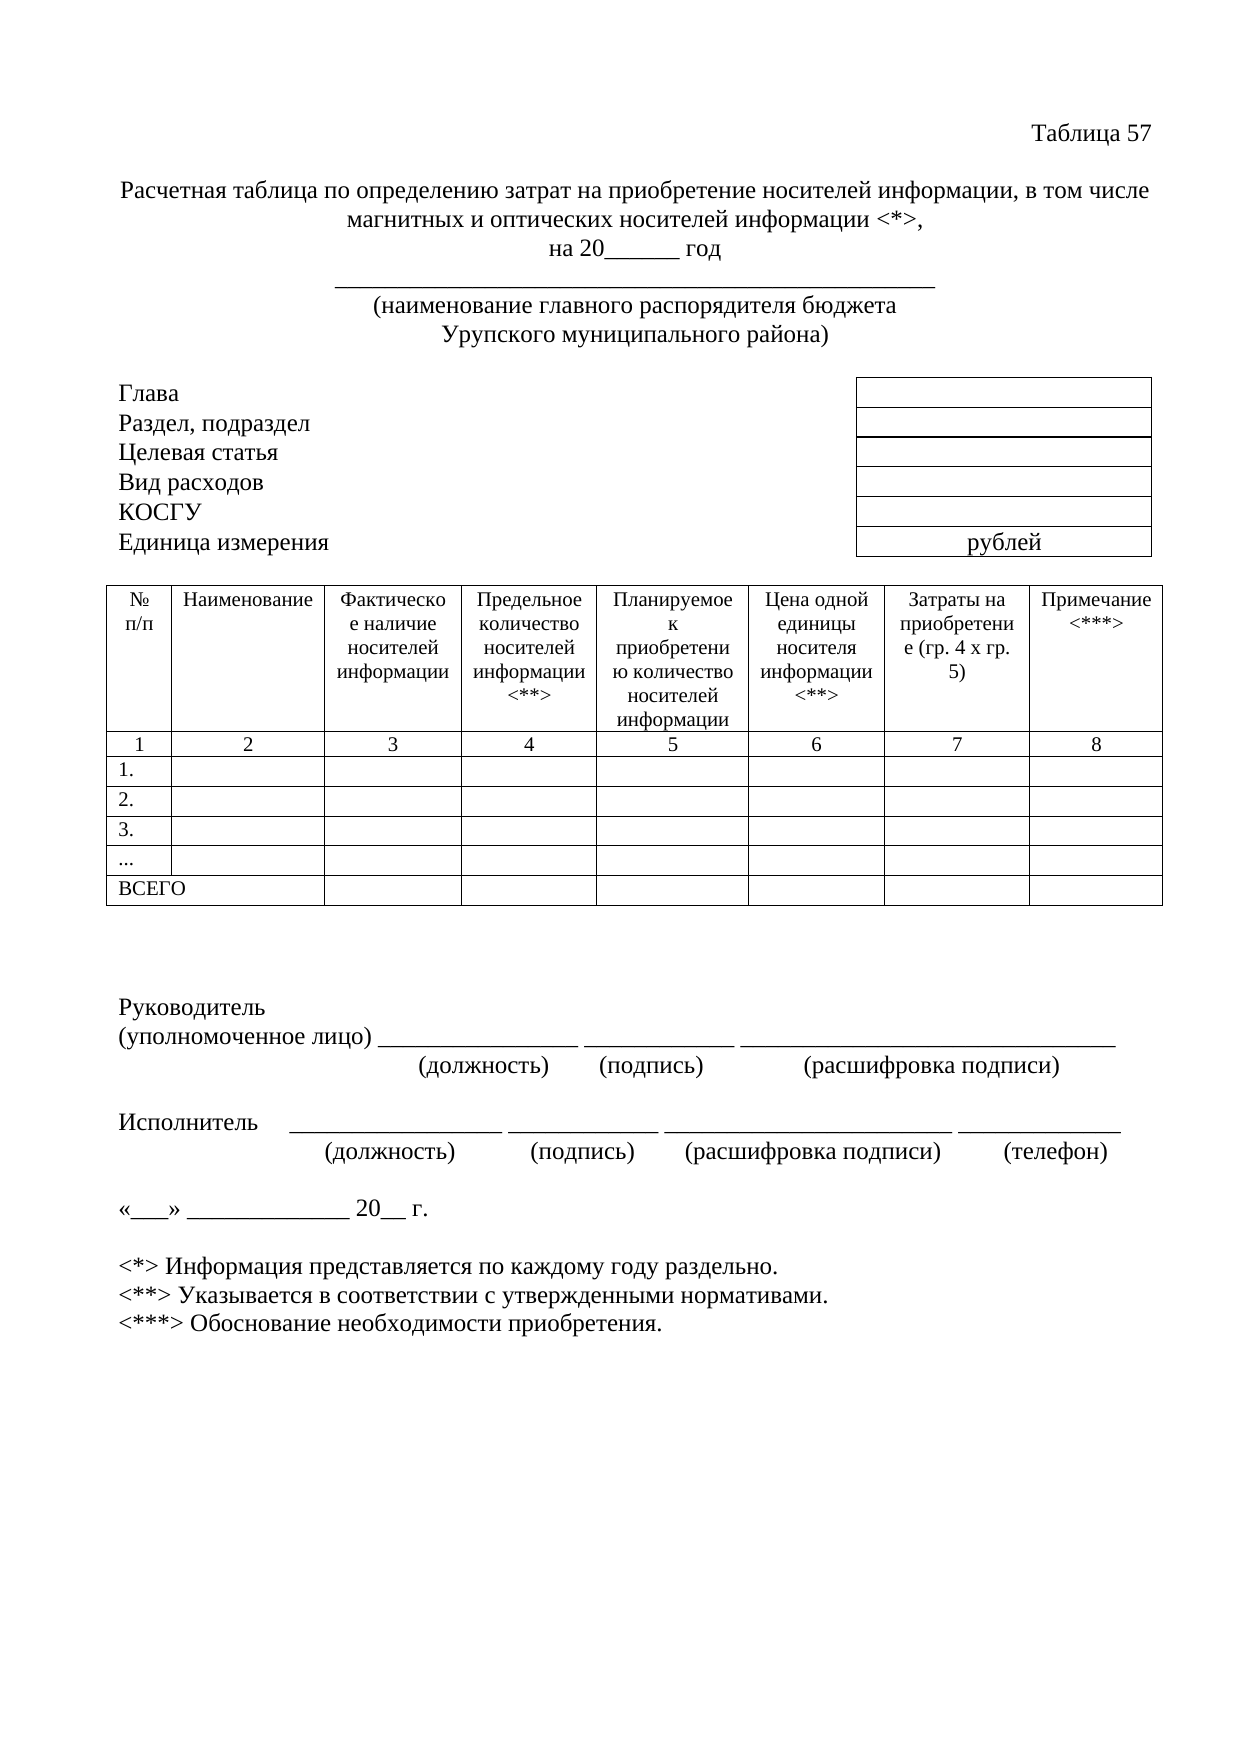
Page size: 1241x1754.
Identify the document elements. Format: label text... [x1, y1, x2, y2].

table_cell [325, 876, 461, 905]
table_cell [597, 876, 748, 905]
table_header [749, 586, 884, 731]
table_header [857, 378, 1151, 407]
text Урупского муниципального района) [118, 319, 1152, 348]
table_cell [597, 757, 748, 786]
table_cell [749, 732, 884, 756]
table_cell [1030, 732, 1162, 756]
text Руководитель [118, 992, 1152, 1021]
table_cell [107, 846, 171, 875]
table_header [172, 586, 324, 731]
text (должность) (подпись) (расшифровка подписи) (телефон) [118, 1136, 1152, 1165]
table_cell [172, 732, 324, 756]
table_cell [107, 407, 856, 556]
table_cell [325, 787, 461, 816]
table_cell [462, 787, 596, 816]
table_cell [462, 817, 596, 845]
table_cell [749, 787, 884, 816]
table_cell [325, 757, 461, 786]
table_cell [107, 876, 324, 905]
text ________________________________________________ [118, 262, 1152, 291]
text (наименование главного распорядителя бюджета [118, 291, 1152, 319]
text Исполнитель _________________ ____________ _______________________ _____________ [118, 1107, 1152, 1136]
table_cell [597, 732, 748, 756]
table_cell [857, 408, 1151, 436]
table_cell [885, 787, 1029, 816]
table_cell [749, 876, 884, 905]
text <***> Обоснование необходимости приобретения. [118, 1308, 1152, 1337]
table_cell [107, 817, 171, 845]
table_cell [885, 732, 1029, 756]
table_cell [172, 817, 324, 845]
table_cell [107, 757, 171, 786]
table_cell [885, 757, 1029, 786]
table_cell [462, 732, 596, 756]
text «___» _____________ 20__ г. [118, 1193, 1152, 1222]
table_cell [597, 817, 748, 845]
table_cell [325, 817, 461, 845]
text на 20______ год [118, 233, 1152, 262]
text Расчетная таблица по определению затрат на приобретение носителей информации, в том числе магнитных и оптических носителей информации <*>, [118, 176, 1152, 233]
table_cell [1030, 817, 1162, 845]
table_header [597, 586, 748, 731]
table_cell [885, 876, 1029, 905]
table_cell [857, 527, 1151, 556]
text (должность) (подпись) (расшифровка подписи) [118, 1050, 1152, 1078]
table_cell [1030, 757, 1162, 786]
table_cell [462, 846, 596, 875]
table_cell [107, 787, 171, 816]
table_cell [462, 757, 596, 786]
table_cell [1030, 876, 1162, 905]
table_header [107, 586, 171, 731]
text Таблица 57 [118, 118, 1152, 147]
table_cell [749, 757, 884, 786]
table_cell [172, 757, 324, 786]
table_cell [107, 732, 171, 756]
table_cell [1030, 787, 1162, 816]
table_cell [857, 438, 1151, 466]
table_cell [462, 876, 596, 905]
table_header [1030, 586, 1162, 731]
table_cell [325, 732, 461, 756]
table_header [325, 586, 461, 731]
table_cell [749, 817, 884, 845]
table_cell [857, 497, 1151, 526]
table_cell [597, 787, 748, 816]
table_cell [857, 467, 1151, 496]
text <**> Указывается в соответствии с утвержденными нормативами. [118, 1280, 1152, 1308]
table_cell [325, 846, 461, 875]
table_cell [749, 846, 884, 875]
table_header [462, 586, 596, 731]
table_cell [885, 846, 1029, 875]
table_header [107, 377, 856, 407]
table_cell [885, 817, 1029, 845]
text <*> Информация представляется по каждому году раздельно. [118, 1251, 1152, 1280]
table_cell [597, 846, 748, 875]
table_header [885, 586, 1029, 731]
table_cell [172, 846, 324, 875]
text (уполномоченное лицо) ________________ ____________ ______________________________ [118, 1021, 1152, 1050]
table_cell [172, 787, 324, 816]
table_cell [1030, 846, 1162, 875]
